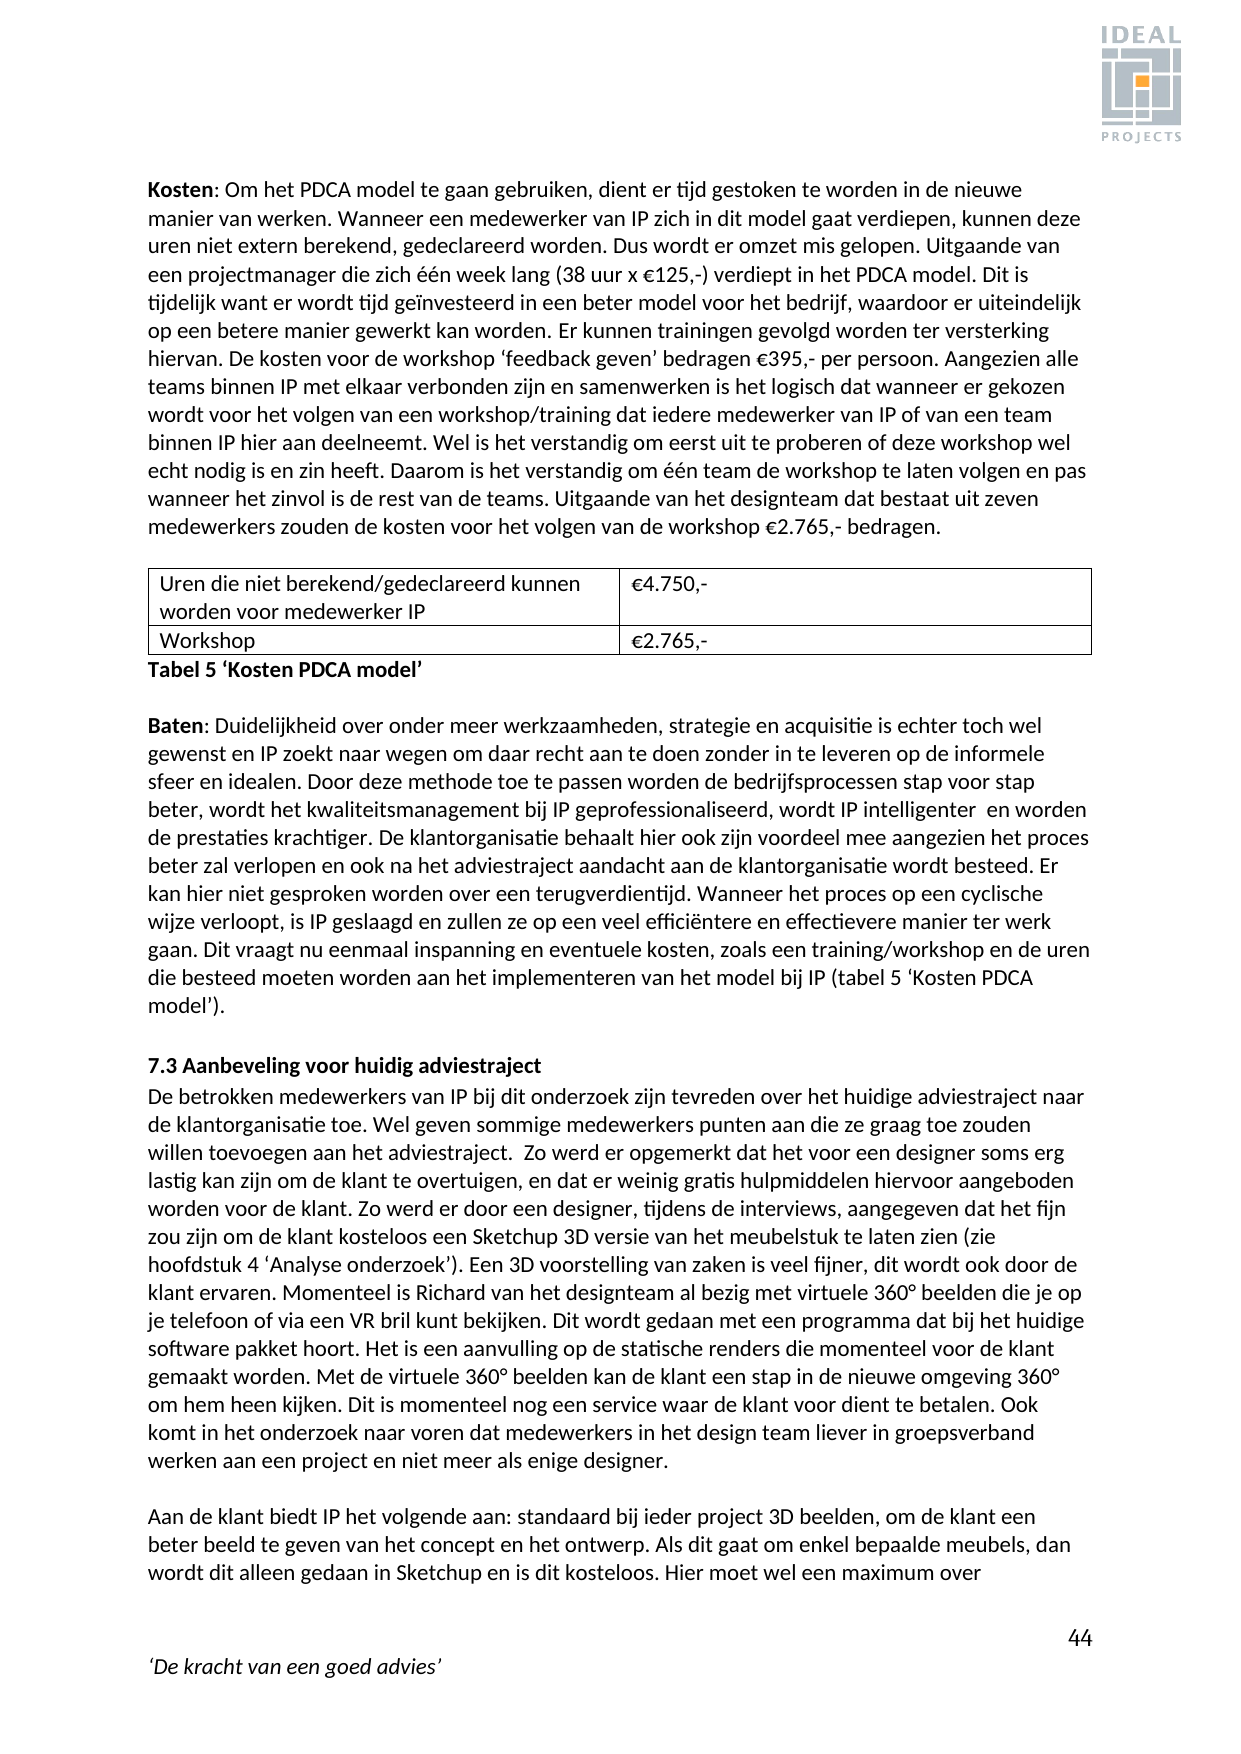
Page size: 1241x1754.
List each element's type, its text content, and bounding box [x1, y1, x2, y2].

table_cell €2.765,- [620, 626, 1091, 654]
subtitle 7.3 Aanbeveling voor huidig adviestraject [148, 1052, 1093, 1079]
picture [1077, 19, 1207, 148]
text Tabel 5 ‘Kosten PDCA model’ [148, 655, 1093, 683]
table_header Uren die niet berekend/gedeclareerd kunnen worden voor medewerker IP [149, 569, 619, 625]
text De betrokken medewerkers van IP bij dit onderzoek zijn tevreden over het huidige adviestraject naar de klantorganisatie toe. Wel geven sommige medewerkers punten aan die ze graag toe zouden willen toevoegen aan het adviestraject. Zo werd er opgemerkt dat het voor een designer soms erg lastig kan zijn om de klant te overtuigen, en dat er weinig gratis hulpmiddelen hiervoor aangeboden worden voor de klant. Zo werd er door een designer, tijdens de interviews, aangegeven dat het fijn zou zijn om de klant kosteloos een Sketchup 3D versie van het meubelstuk te laten zien (zie hoofdstuk 4 ‘Analyse onderzoek’). Een 3D voorstelling van zaken is veel fijner, dit wordt ook door de klant ervaren. Momenteel is Richard van het designteam al bezig met virtuele 360° beelden die je op je telefoon of via een VR bril kunt bekijken. Dit wordt gedaan met een programma dat bij het huidige software pakket hoort. Het is een aanvulling op de statische renders die momenteel voor de klant gemaakt worden. Met de virtuele 360° beelden kan de klant een stap in de nieuwe omgeving 360° om hem heen kijken. Dit is momenteel nog een service waar de klant voor dient te betalen. Ook komt in het onderzoek naar voren dat medewerkers in het design team liever in groepsverband werken aan een project en niet meer als enige designer. [148, 1082, 1093, 1474]
table_cell Workshop [149, 626, 619, 654]
text Kosten: Om het PDCA model te gaan gebruiken, dient er tijd gestoken te worden in de nieuwe manier van werken. Wanneer een medewerker van IP zich in dit model gaat verdiepen, kunnen deze uren niet extern berekend, gedeclareerd worden. Dus wordt er omzet mis gelopen. Uitgaande van een projectmanager die zich één week lang (38 uur x €125,-) verdiept in het PDCA model. Dit is tijdelijk want er wordt tijd geïnvesteerd in een beter model voor het bedrijf, waardoor er uiteindelijk op een betere manier gewerkt kan worden. Er kunnen trainingen gevolgd worden ter versterking hiervan. De kosten voor de workshop ‘feedback geven’ bedragen €395,- per persoon. Aangezien alle teams binnen IP met elkaar verbonden zijn en samenwerken is het logisch dat wanneer er gekozen wordt voor het volgen van een workshop/training dat iedere medewerker van IP of van een team binnen IP hier aan deelneemt. Wel is het verstandig om eerst uit te proberen of deze workshop wel echt nodig is en zin heeft. Daarom is het verstandig om één team de workshop te laten volgen en pas wanneer het zinvol is de rest van de teams. Uitgaande van het designteam dat bestaat uit zeven medewerkers zouden de kosten voor het volgen van de workshop €2.765,- bedragen. [148, 176, 1093, 540]
table_header €4.750,- [620, 569, 1091, 625]
text Baten: Duidelijkheid over onder meer werkzaamheden, strategie en acquisitie is echter toch wel gewenst en IP zoekt naar wegen om daar recht aan te doen zonder in te leveren op de informele sfeer en idealen. Door deze methode toe te passen worden de bedrijfsprocessen stap voor stap beter, wordt het kwaliteitsmanagement bij IP geprofessionaliseerd, wordt IP intelligenter en worden de prestaties krachtiger. De klantorganisatie behaalt hier ook zijn voordeel mee aangezien het proces beter zal verlopen en ook na het adviestraject aandacht aan de klantorganisatie wordt besteed. Er kan hier niet gesproken worden over een terugverdientijd. Wanneer het proces op een cyclische wijze verloopt, is IP geslaagd en zullen ze op een veel efficiëntere en effectievere manier ter werk gaan. Dit vraagt nu eenmaal inspanning en eventuele kosten, zoals een training/workshop en de uren die besteed moeten worden aan het implementeren van het model bij IP (tabel 5 ‘Kosten PDCA model’). [148, 711, 1093, 1019]
